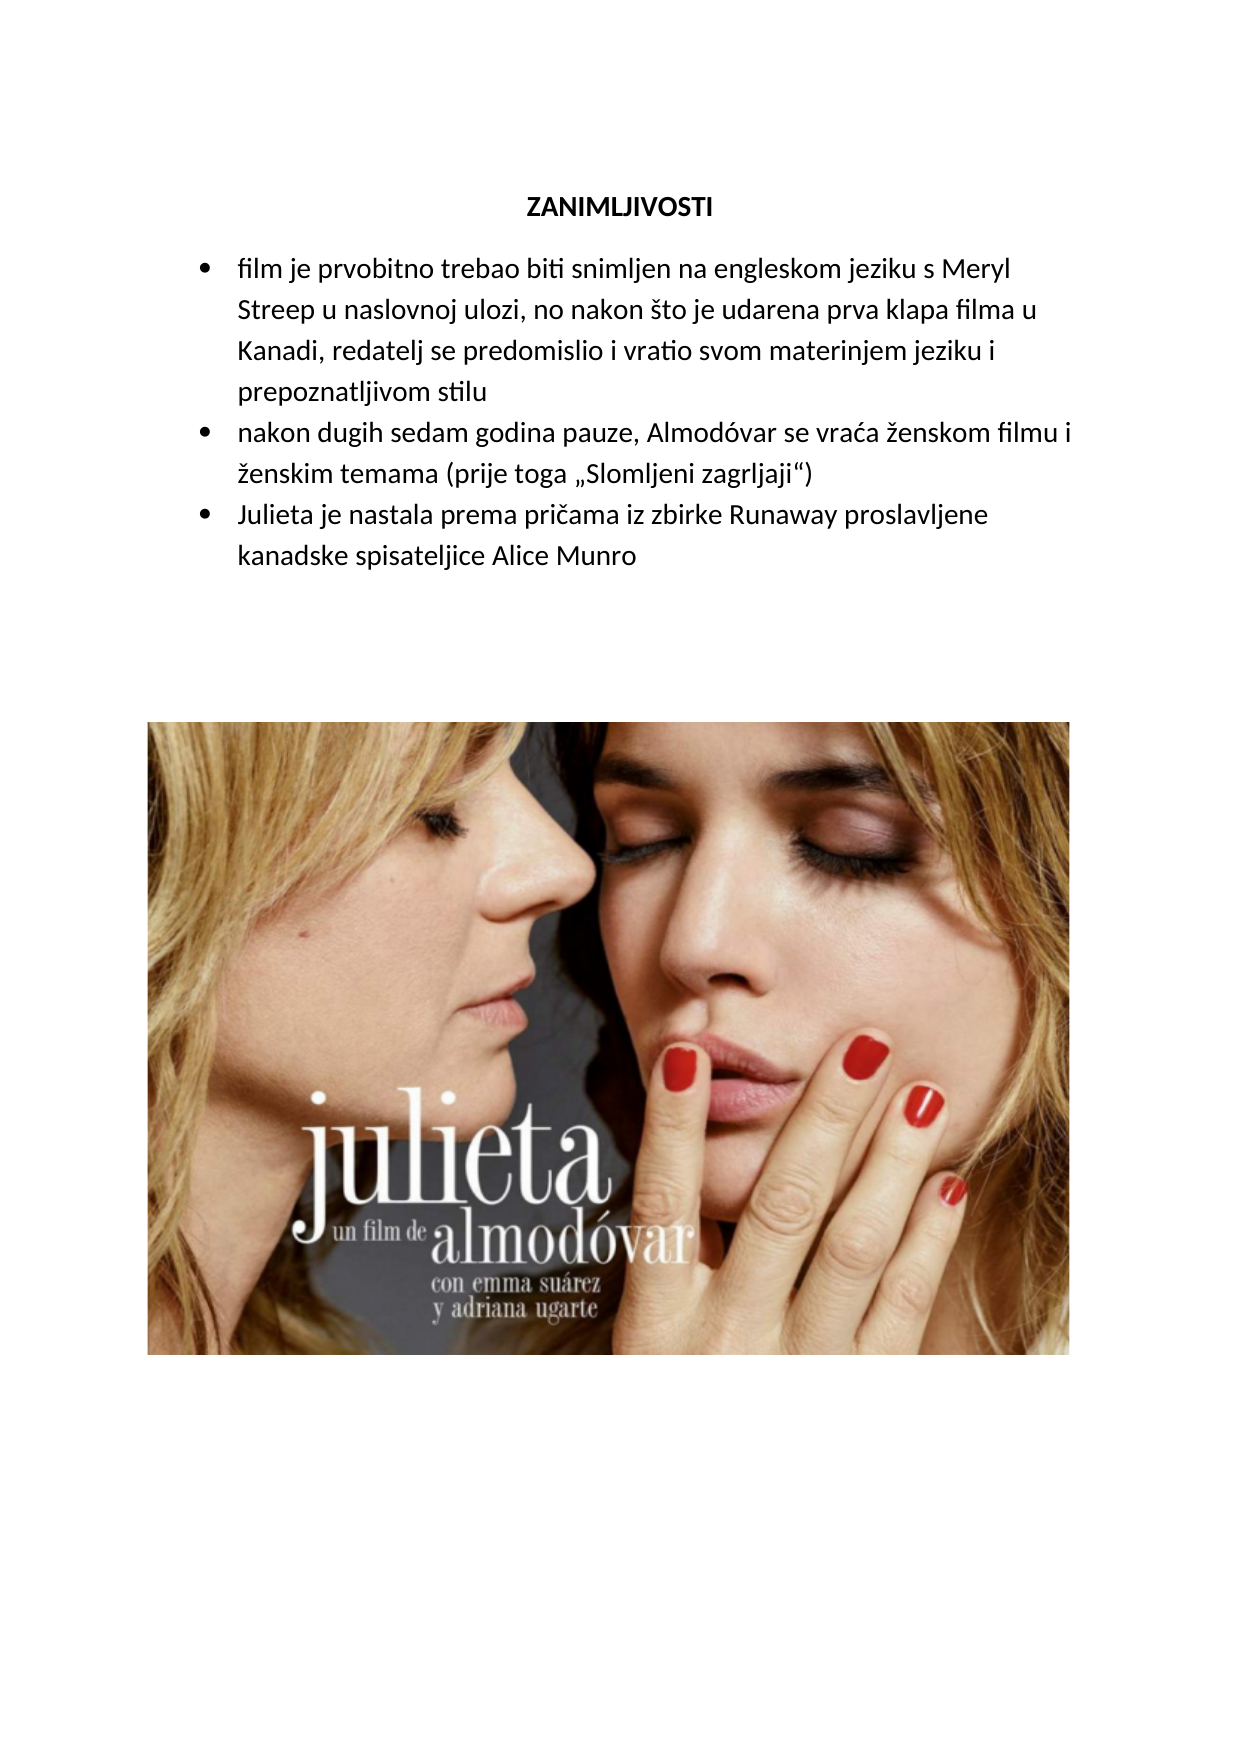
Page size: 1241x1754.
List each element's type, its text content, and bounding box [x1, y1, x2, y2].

list film je prvobitno trebao biti snimljen na engleskom jeziku s Meryl Streep u naslovnoj ulozi, no nakon što je udarena prva klapa filma u Kanadi, redatelj se predomislio i vratio svom materinjem jeziku i prepoznatljivom stilu [200, 250, 1093, 409]
text ZANIMLJIVOSTI [148, 148, 1093, 224]
picture [147, 722, 1070, 1355]
list Julieta je nastala prema pričama iz zbirke Runaway proslavljene kanadske spisateljice Alice Munro [200, 496, 1093, 572]
list nakon dugih sedam godina pauze, Almodóvar se vraća ženskom filmu i ženskim temama (prije toga „Slomljeni zagrljaji“) [200, 414, 1093, 491]
